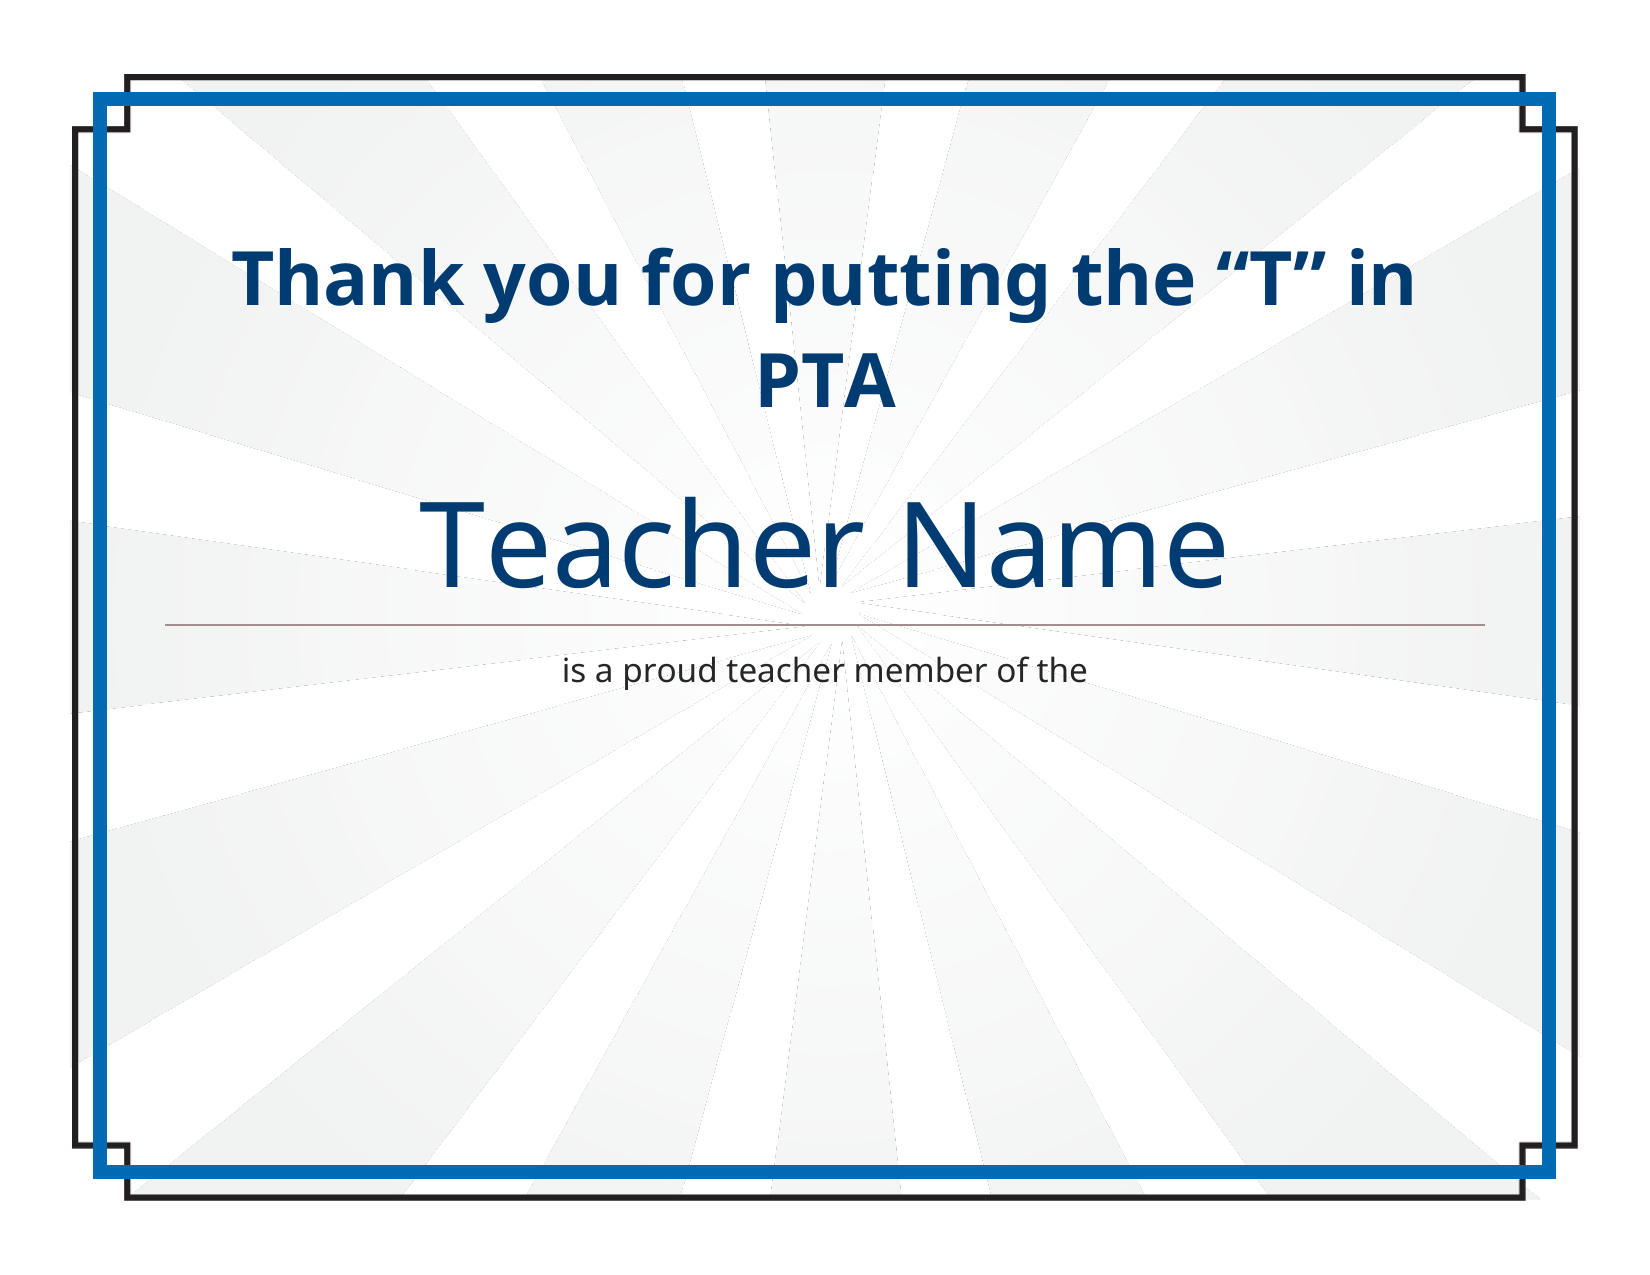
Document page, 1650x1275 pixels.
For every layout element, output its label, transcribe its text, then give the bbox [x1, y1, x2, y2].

subtitle Thank you for putting the “T” in PTA [165, 225, 1485, 429]
subtitle Teacher Name [165, 461, 1485, 624]
text is a proud teacher member of the [165, 646, 1485, 692]
picture [70, 74, 1580, 1201]
